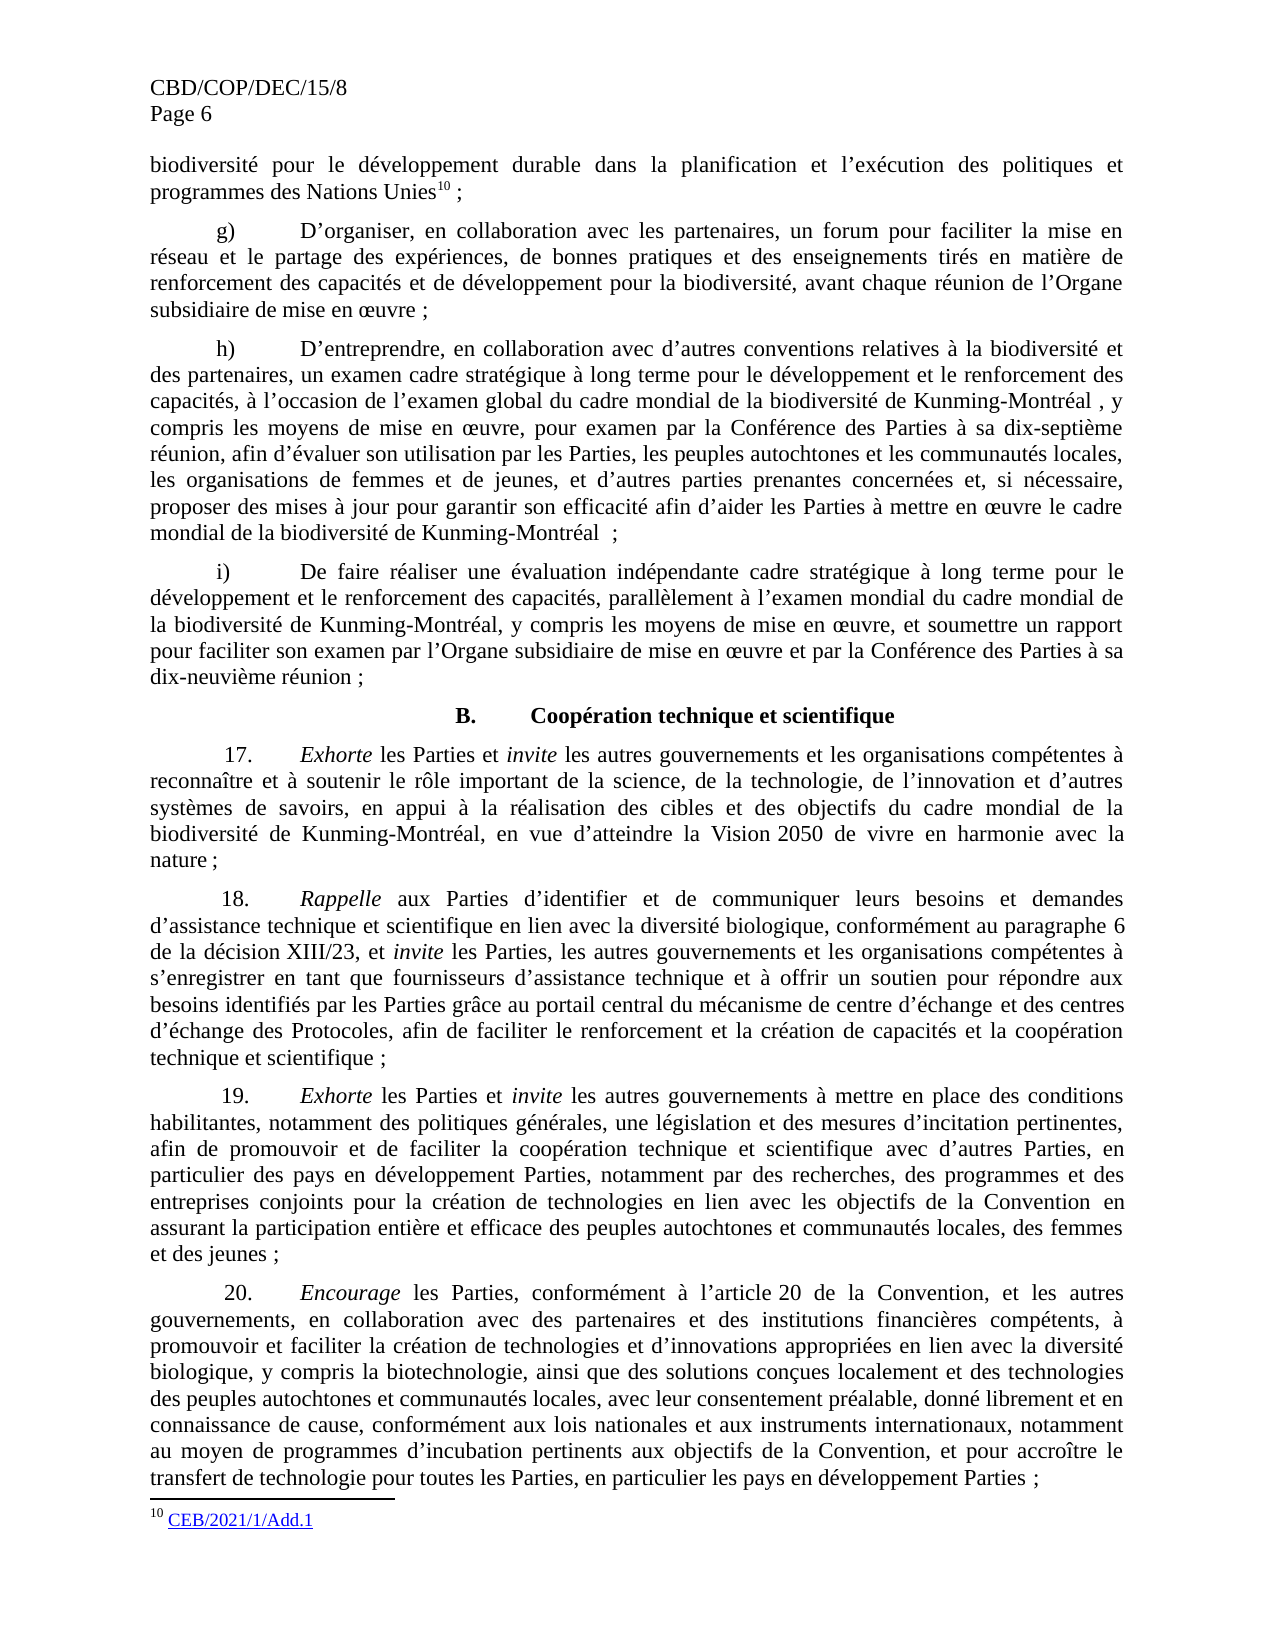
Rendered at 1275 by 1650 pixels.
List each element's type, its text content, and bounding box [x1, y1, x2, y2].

list D’organiser, en collaboration avec les partenaires, un forum pour faciliter la mise en réseau et le partage des expériences, de bonnes pratiques et des enseignements tirés en matière de renforcement des capacités et de développement pour la biodiversité, avant chaque réunion de l’Organe subsidiaire de mise en œuvre ; [150, 217, 1125, 322]
list De faire réaliser une évaluation indépendante cadre stratégique à long terme pour le développement et le renforcement des capacités, parallèlement à l’examen mondial du cadre mondial de la biodiversité de Kunming-Montréal, y compris les moyens de mise en œuvre, et soumettre un rapport pour faciliter son examen par l’Organe subsidiaire de mise en œuvre et par la Conférence des Parties à sa dix-neuvième réunion ; [150, 558, 1125, 690]
list D’entreprendre, en collaboration avec d’autres conventions relatives à la biodiversité et des partenaires, un examen cadre stratégique à long terme pour le développement et le renforcement des capacités, à l’occasion de l’examen global du cadre mondial de la biodiversité de Kunming-Montréal , y compris les moyens de mise en œuvre, pour examen par la Conférence des Parties à sa dix-septième réunion, afin d’évaluer son utilisation par les Parties, les peuples autochtones et les communautés locales, les organisations de femmes et de jeunes, et d’autres parties prenantes concernées et, si nécessaire, proposer des mises à jour pour garantir son efficacité afin d’aider les Parties à mettre en œuvre le cadre mondial de la biodiversité de Kunming-Montréal ; [150, 335, 1125, 546]
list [150, 152, 1125, 204]
list 20. Encourage les Parties, conformément à l’article 20 de la Convention, et les autres gouvernements, en collaboration avec des partenaires et des institutions financières compétents, à promouvoir et faciliter la création de technologies et d’innovations appropriées en lien avec la diversité biologique, y compris la biotechnologie, ainsi que des solutions conçues localement et des technologies des peuples autochtones et communautés locales, avec leur consentement préalable, donné librement et en connaissance de cause, conformément aux lois nationales et aux instruments internationaux, notamment au moyen de programmes d’incubation pertinents aux objectifs de la Convention, et pour accroître le transfert de technologie pour toutes les Parties, en particulier les pays en développement Parties ; [150, 1279, 1125, 1490]
list Rappelle aux Parties d’identifier et de communiquer leurs besoins et demandes d’assistance technique et scientifique en lien avec la diversité biologique, conformément au paragraphe 6 de la décision XIII/23, et invite les Parties, les autres gouvernements et les organisations compétentes à s’enregistrer en tant que fournisseurs d’assistance technique et à offrir un soutien pour répondre aux besoins identifiés par les Parties grâce au portail central du mécanisme de centre d’échange et des centres d’échange des Protocoles, afin de faciliter le renforcement et la création de capacités et la coopération technique et scientifique ; [150, 885, 1125, 1070]
text B. Coopération technique et scientifique [225, 702, 1125, 729]
list Exhorte les Parties et invite les autres gouvernements et les organisations compétentes à reconnaître et à soutenir le rôle important de la science, de la technologie, de l’innovation et d’autres systèmes de savoirs, en appui à la réalisation des cibles et des objectifs du cadre mondial de la biodiversité de Kunming-Montréal, en vue d’atteindre la Vision 2050 de vivre en harmonie avec la nature ; [150, 741, 1125, 873]
list Exhorte les Parties et invite les autres gouvernements à mettre en place des conditions habilitantes, notamment des politiques générales, une législation et des mesures d’incitation pertinentes, afin de promouvoir et de faciliter la coopération technique et scientifique avec d’autres Parties, en particulier des pays en développement Parties, notamment par des recherches, des programmes et des entreprises conjoints pour la création de technologies en lien avec les objectifs de la Convention en assurant la participation entière et efficace des peuples autochtones et communautés locales, des femmes et des jeunes ; [150, 1082, 1125, 1267]
